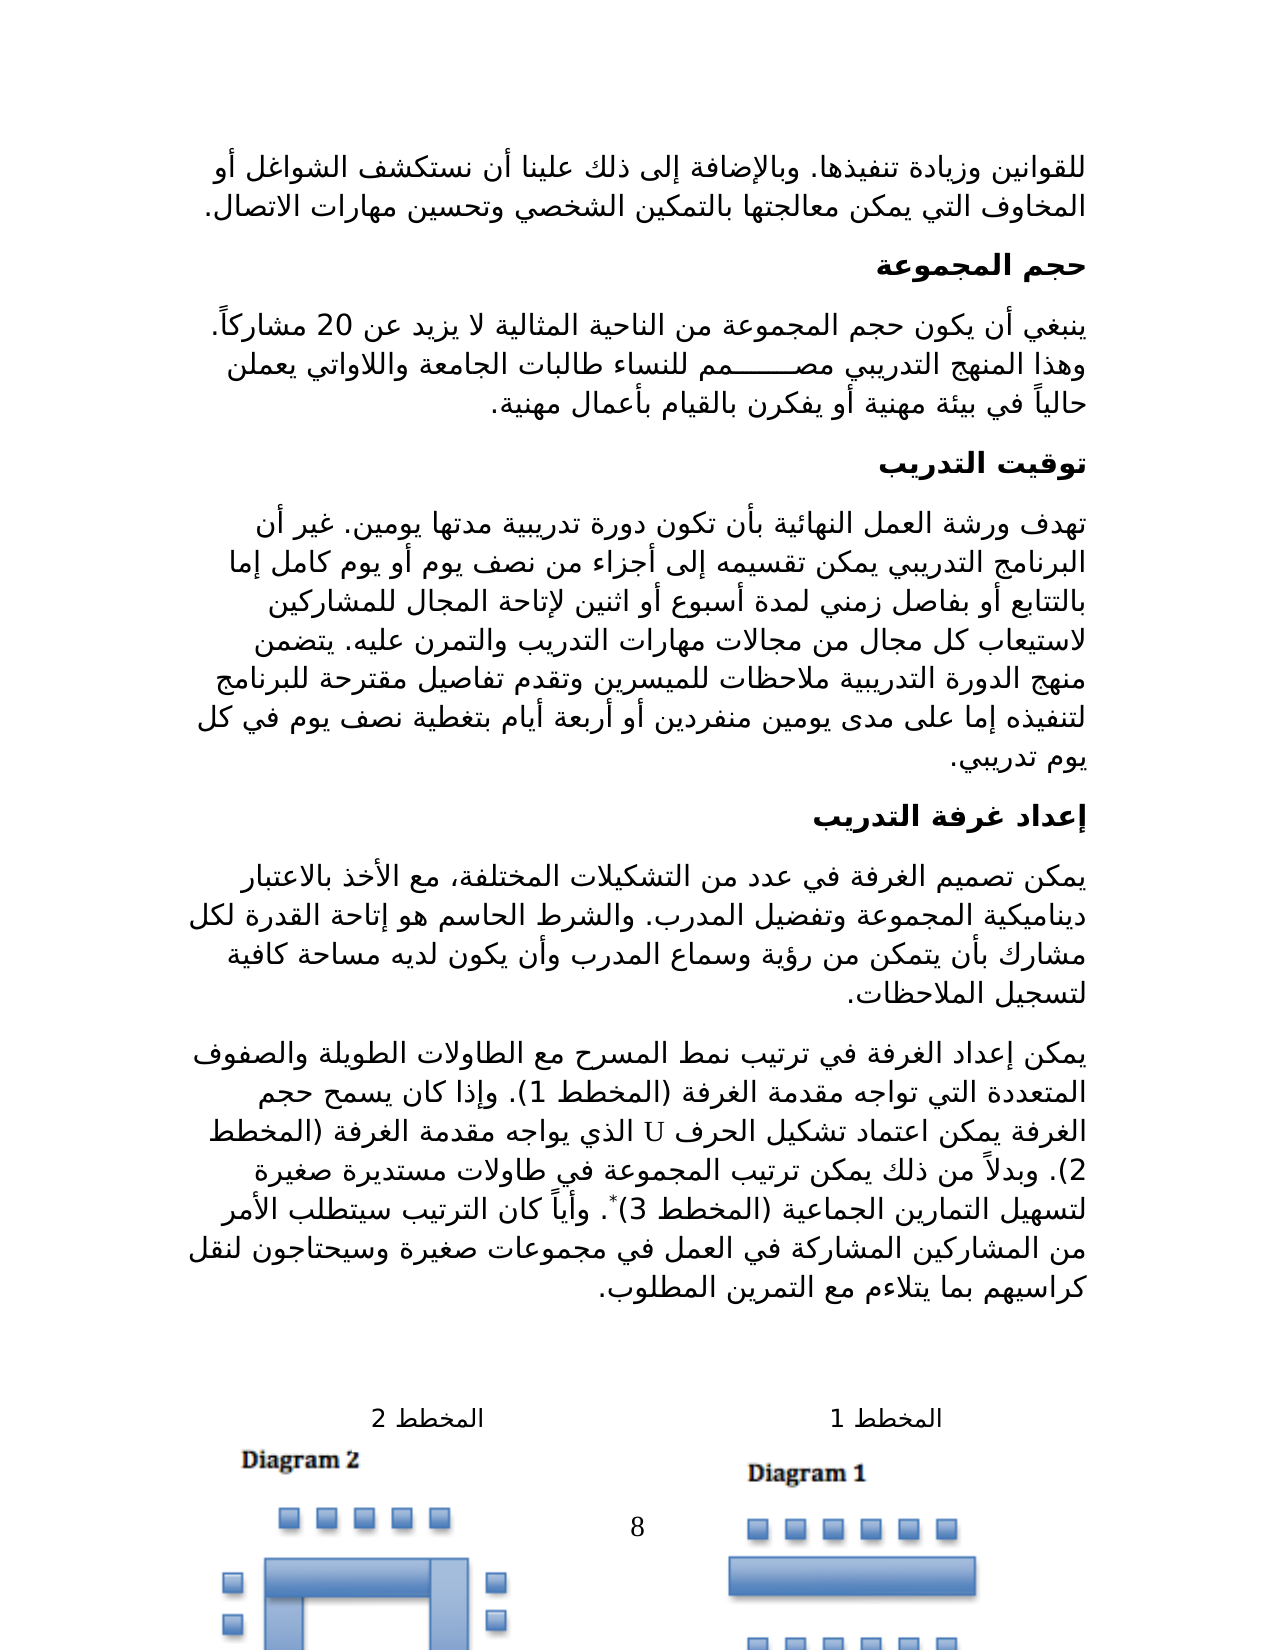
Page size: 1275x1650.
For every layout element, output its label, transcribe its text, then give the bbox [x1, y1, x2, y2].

text تهدف ورشة العمل النهائية بأن تكون دورة تدريبية مدتها يومين. غير أن البرنامج التدريبي يمكن تقسيمه إلى أجزاء من نصف يوم أو يوم كامل إما بالتتابع أو بفاصل زمني لمدة أسبوع أو اثنين لإتاحة المجال للمشاركين لاستيعاب كل مجال من مجالات مهارات التدريب والتمرن عليه. يتضمن منهج الدورة التدريبية ملاحظات للميسرين وتقدم تفاصيل مقترحة للبرنامج لتنفيذه إما على مدى يومين منفردين أو أربعة أيام بتغطية نصف يوم في كل يوم تدريبي. [187, 506, 1087, 774]
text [187, 150, 1087, 223]
text يمكن إعداد الغرفة في ترتيب نمط المسرح مع الطاولات الطويلة والصفوف المتعددة التي تواجه مقدمة الغرفة (المخطط 1). وإذا كان يسمح حجم الغرفة يمكن اعتماد تشكيل الحرف U الذي يواجه مقدمة الغرفة (المخطط 2). وبدلاً من ذلك يمكن ترتيب المجموعة في طاولات مستديرة صغيرة لتسهيل التمارين الجماعية (المخطط 3)*. وأياً كان الترتيب سيتطلب الأمر من المشاركين المشاركة في العمل في مجموعات صغيرة وسيحتاجون لنقل كراسيهم بما يتلاءم مع التمرين المطلوب. [187, 1036, 1087, 1304]
text حجم المجموعة [187, 249, 1087, 283]
text ينبغي أن يكون حجم المجموعة من الناحية المثالية لا يزيد عن 20 مشاركاً. وهذا المنهج التدريبي مصـــــــمم للنساء طالبات الجامعة واللاواتي يعملن حالياً في بيئة مهنية أو يفكرن بالقيام بأعمال مهنية. [187, 308, 1087, 420]
text إعداد غرفة التدريب [187, 799, 1087, 833]
text توقيت التدريب [187, 446, 1087, 480]
text يمكن تصميم الغرفة في عدد من التشكيلات المختلفة، مع الأخذ بالاعتبار ديناميكية المجموعة وتفضيل المدرب. والشرط الحاسم هو إتاحة القدرة لكل مشارك بأن يتمكن من رؤية وسماع المدرب وأن يكون لديه مساحة كافية لتسجيل الملاحظات. [187, 859, 1087, 1010]
picture [706, 1442, 1008, 1650]
picture [202, 1431, 528, 1650]
